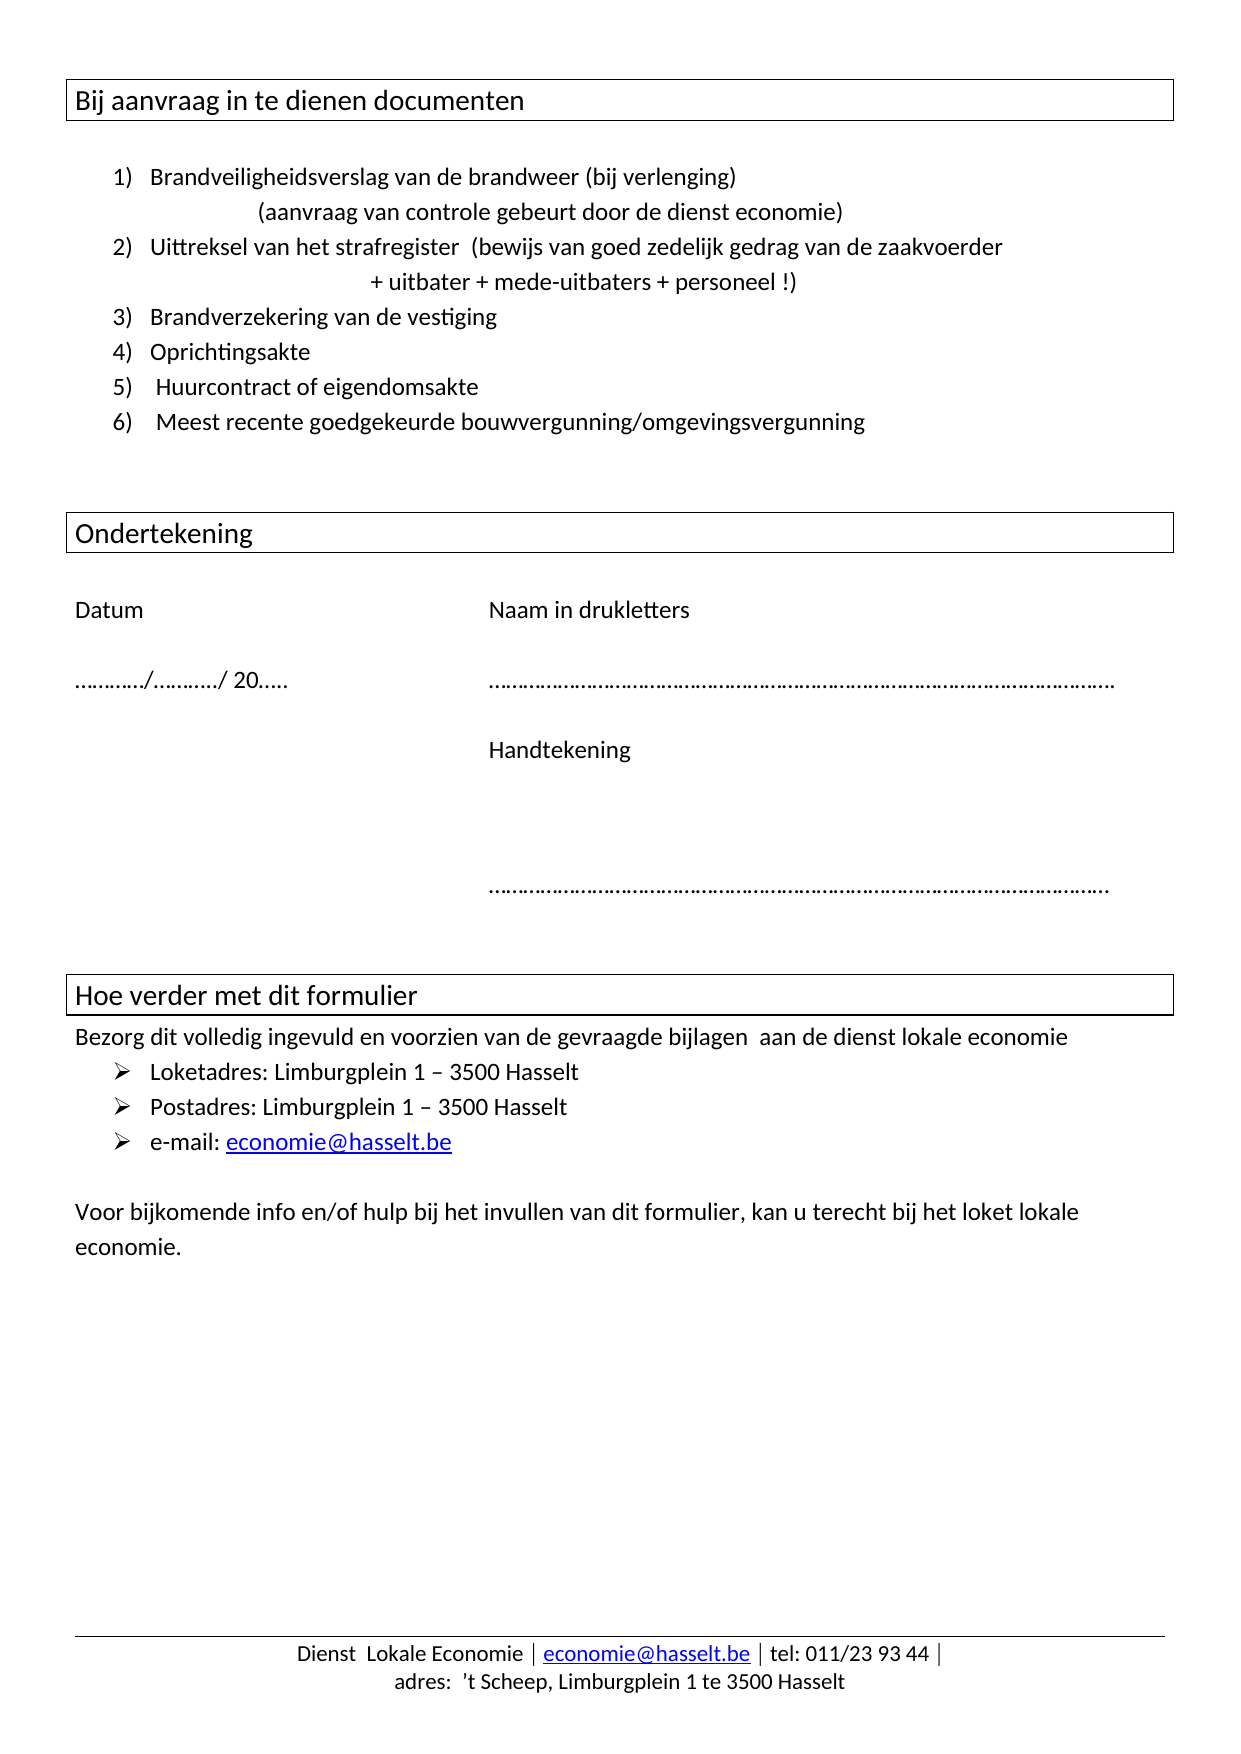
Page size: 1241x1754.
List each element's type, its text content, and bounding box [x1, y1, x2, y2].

text Bezorg dit volledig ingevuld en voorzien van de gevraagde bijlagen aan de dienst lokale economie [75, 1021, 1165, 1051]
text Hoe verder met dit formulier [67, 975, 1173, 1014]
list Brandverzekering van de vestiging [112, 302, 1165, 332]
text Handtekening [75, 734, 1165, 764]
list Postadres: Limburgplein 1 – 3500 Hasselt [112, 1091, 1165, 1121]
list e-mail: economie@hasselt.be [112, 1126, 1165, 1156]
list Brandveiligheidsverslag van de brandweer (bij verlenging) [112, 162, 1165, 192]
text Ondertekening [67, 513, 1173, 552]
list Oprichtingsakte [112, 337, 1165, 367]
text Voor bijkomende info en/of hulp bij het invullen van dit formulier, kan u terecht bij het loket lokale economie. [75, 1196, 1165, 1261]
list Meest recente goedgekeurde bouwvergunning/omgevingsvergunning [112, 407, 1165, 437]
text ……………………………………………………………………………………………… [75, 869, 1165, 899]
list Loketadres: Limburgplein 1 – 3500 Hasselt [112, 1056, 1165, 1086]
text …………/………../ 20….. ………………………………………………………………………………………………. [75, 664, 1165, 694]
list Uittreksel van het strafregister (bewijs van goed zedelijk gedrag van de zaakvoerder [112, 232, 1165, 262]
text Bij aanvraag in te dienen documenten [67, 80, 1173, 120]
text (aanvraag van controle gebeurt door de dienst economie) [150, 197, 1165, 227]
text Datum Naam in drukletters [75, 594, 1165, 624]
text + uitbater + mede-uitbaters + personeel !) [150, 267, 1165, 297]
list Huurcontract of eigendomsakte [112, 372, 1165, 402]
